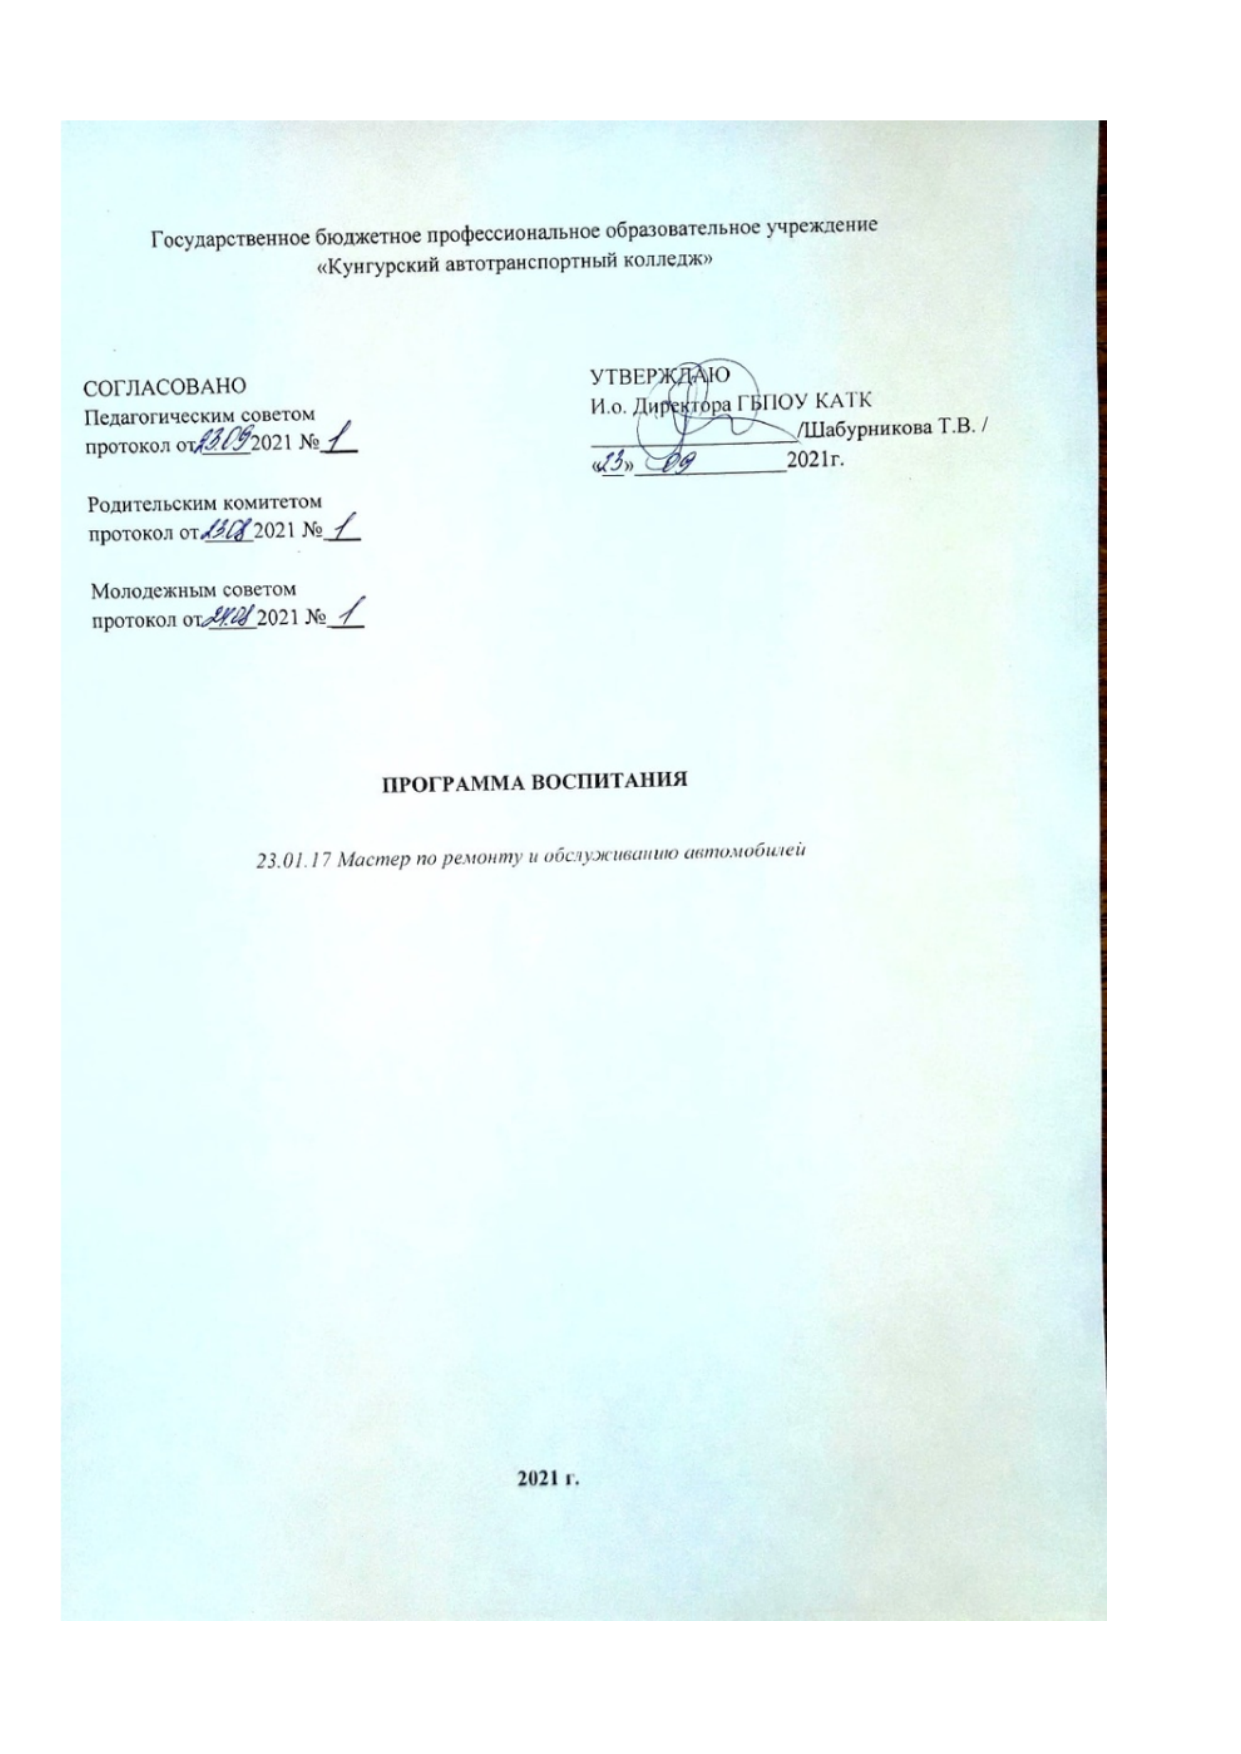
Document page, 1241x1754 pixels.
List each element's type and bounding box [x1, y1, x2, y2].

picture [62, 121, 1107, 1620]
